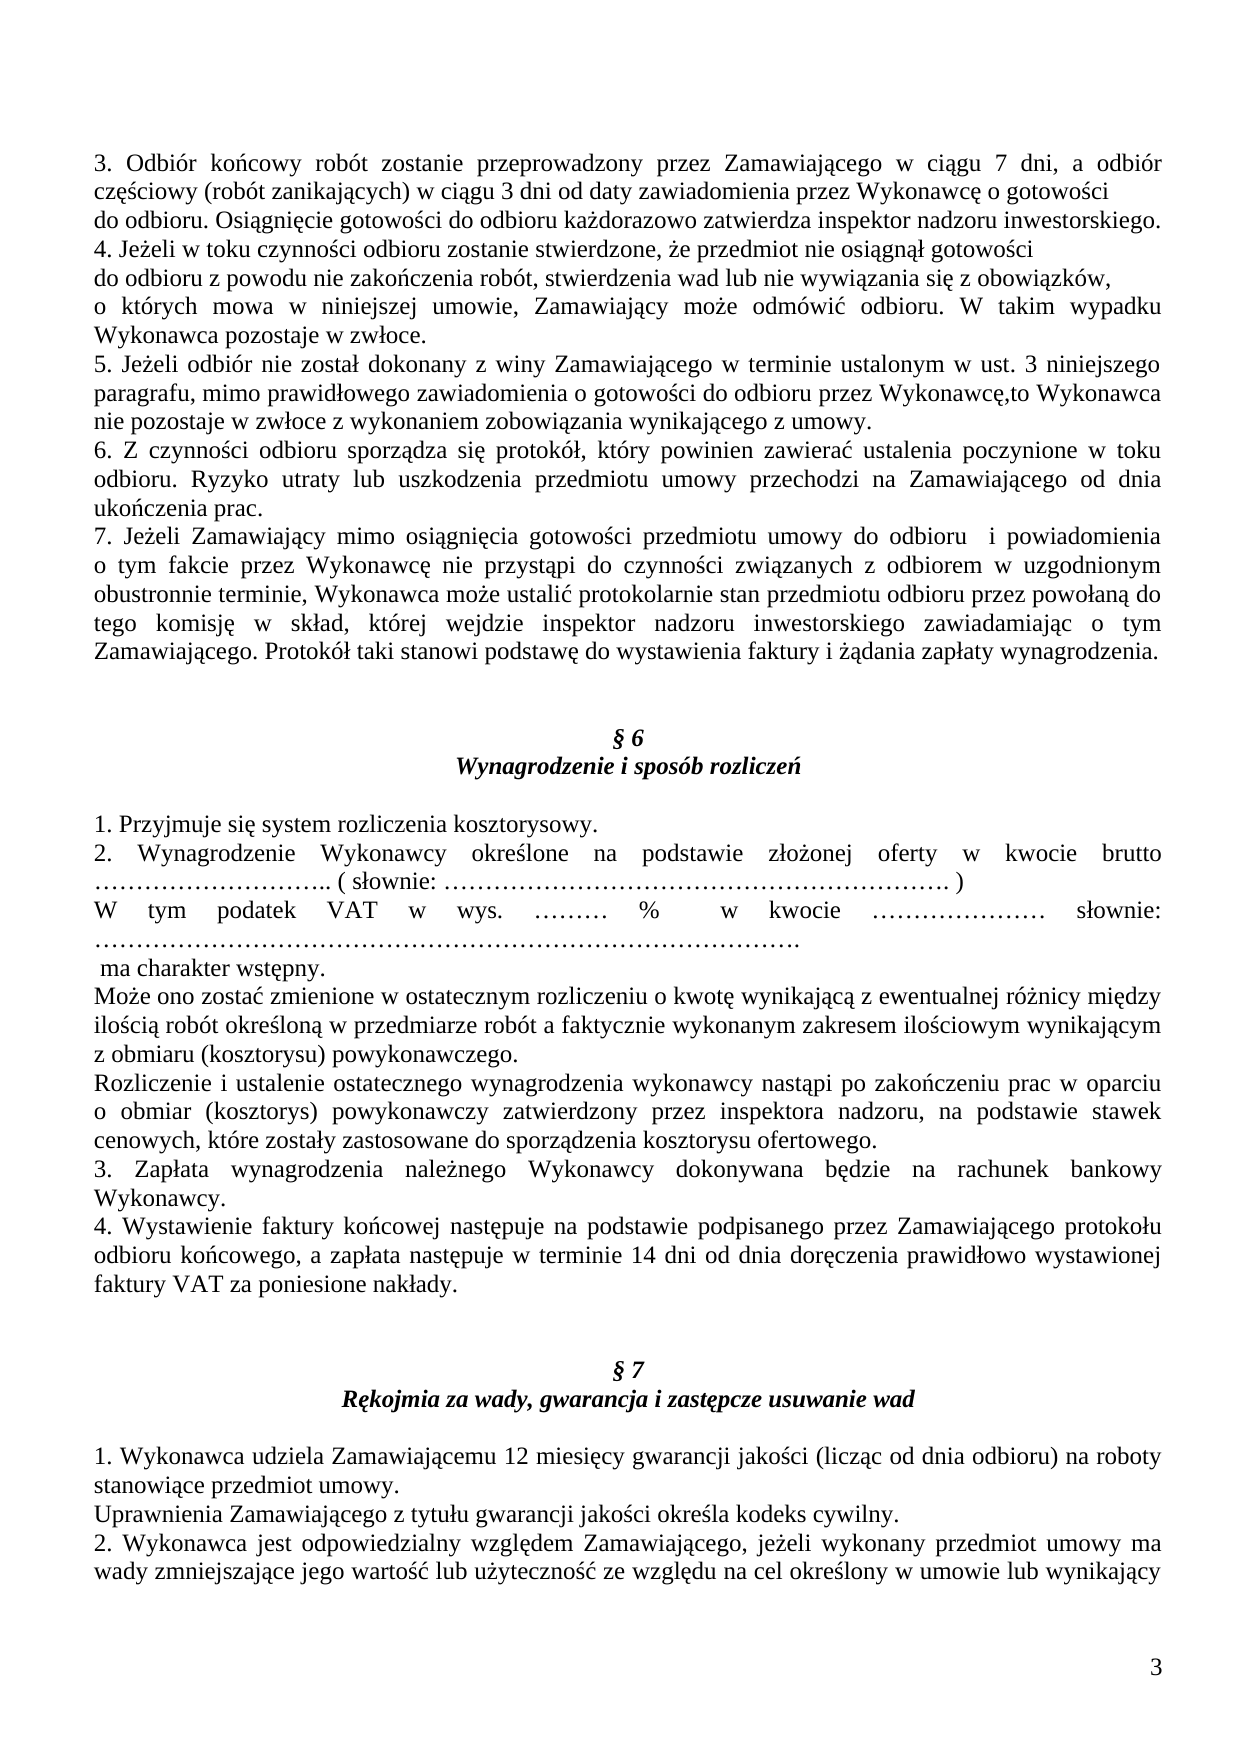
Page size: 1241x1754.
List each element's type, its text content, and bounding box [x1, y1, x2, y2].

text Wynagrodzenie i sposób rozliczeń [94, 751, 1162, 780]
text 2. Wynagrodzenie Wykonawcy określone na podstawie złożonej oferty w kwocie brutto ……………………….. ( słownie: ……………………………………………………. ) [94, 838, 1162, 895]
text 1. Wykonawca udziela Zamawiającemu 12 miesięcy gwarancji jakości (licząc od dnia odbioru) na roboty stanowiące przedmiot umowy. [94, 1441, 1162, 1499]
text 4. Wystawienie faktury końcowej następuje na podstawie podpisanego przez Zamawiającego protokołu odbioru końcowego, a zapłata następuje w terminie 14 dni od dnia doręczenia prawidłowo wystawionej faktury VAT za poniesione nakłady. [94, 1211, 1162, 1298]
text do odbioru. Osiągnięcie gotowości do odbioru każdorazowo zatwierdza inspektor nadzoru inwestorskiego. [94, 205, 1162, 234]
text Uprawnienia Zamawiającego z tytułu gwarancji jakości określa kodeks cywilny. [94, 1499, 1162, 1528]
text § 6 [94, 723, 1162, 751]
text 3. Odbiór końcowy robót zostanie przeprowadzony przez Zamawiającego w ciągu 7 dni, a odbiór częściowy (robót zanikających) w ciągu 3 dni od daty zawiadomienia przez Wykonawcę o gotowości [94, 148, 1162, 205]
text o których mowa w niniejszej umowie, Zamawiający może odmówić odbioru. W takim wypadku Wykonawca pozostaje w zwłoce. [94, 291, 1162, 349]
text 5. Jeżeli odbiór nie został dokonany z winy Zamawiającego w terminie ustalonym w ust. 3 niniejszego paragrafu, mimo prawidłowego zawiadomienia o gotowości do odbioru przez Wykonawcę,to Wykonawca nie pozostaje w zwłoce z wykonaniem zobowiązania wynikającego z umowy. [94, 349, 1162, 435]
text 4. Jeżeli w toku czynności odbioru zostanie stwierdzone, że przedmiot nie osiągnął gotowości [94, 234, 1162, 263]
text 7. Jeżeli Zamawiający mimo osiągnięcia gotowości przedmiotu umowy do odbioru i powiadomienia o tym fakcie przez Wykonawcę nie przystąpi do czynności związanych z odbiorem w uzgodnionym obustronnie terminie, Wykonawca może ustalić protokolarnie stan przedmiotu odbioru przez powołaną do tego komisję w skład, której wejdzie inspektor nadzoru inwestorskiego zawiadamiając o tym Zamawiającego. Protokół taki stanowi podstawę do wystawienia faktury i żądania zapłaty wynagrodzenia. [94, 521, 1162, 665]
text Rękojmia za wady, gwarancja i zastępcze usuwanie wad [94, 1384, 1162, 1413]
text W tym podatek VAT w wys. ……… % w kwocie ………………… słownie: …………………………………………………………………………. [94, 895, 1162, 953]
text Rozliczenie i ustalenie ostatecznego wynagrodzenia wykonawcy nastąpi po zakończeniu prac w oparciu o obmiar (kosztorys) powykonawczy zatwierdzony przez inspektora nadzoru, na podstawie stawek cenowych, które zostały zastosowane do sporządzenia kosztorysu ofertowego. [94, 1068, 1162, 1154]
text § 7 [94, 1355, 1162, 1384]
text do odbioru z powodu nie zakończenia robót, stwierdzenia wad lub nie wywiązania się z obowiązków, [94, 263, 1162, 291]
text 1. Przyjmuje się system rozliczenia kosztorysowy. [94, 809, 1162, 838]
text 3. Zapłata wynagrodzenia należnego Wykonawcy dokonywana będzie na rachunek bankowy Wykonawcy. [94, 1154, 1162, 1211]
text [94, 1528, 1162, 1585]
text Może ono zostać zmienione w ostatecznym rozliczeniu o kwotę wynikającą z ewentualnej różnicy między ilością robót określoną w przedmiarze robót a faktycznie wykonanym zakresem ilościowym wynikającym z obmiaru (kosztorysu) powykonawczego. [94, 981, 1162, 1068]
text ma charakter wstępny. [94, 953, 1162, 981]
text 6. Z czynności odbioru sporządza się protokół, który powinien zawierać ustalenia poczynione w toku odbioru. Ryzyko utraty lub uszkodzenia przedmiotu umowy przechodzi na Zamawiającego od dnia ukończenia prac. [94, 435, 1162, 521]
